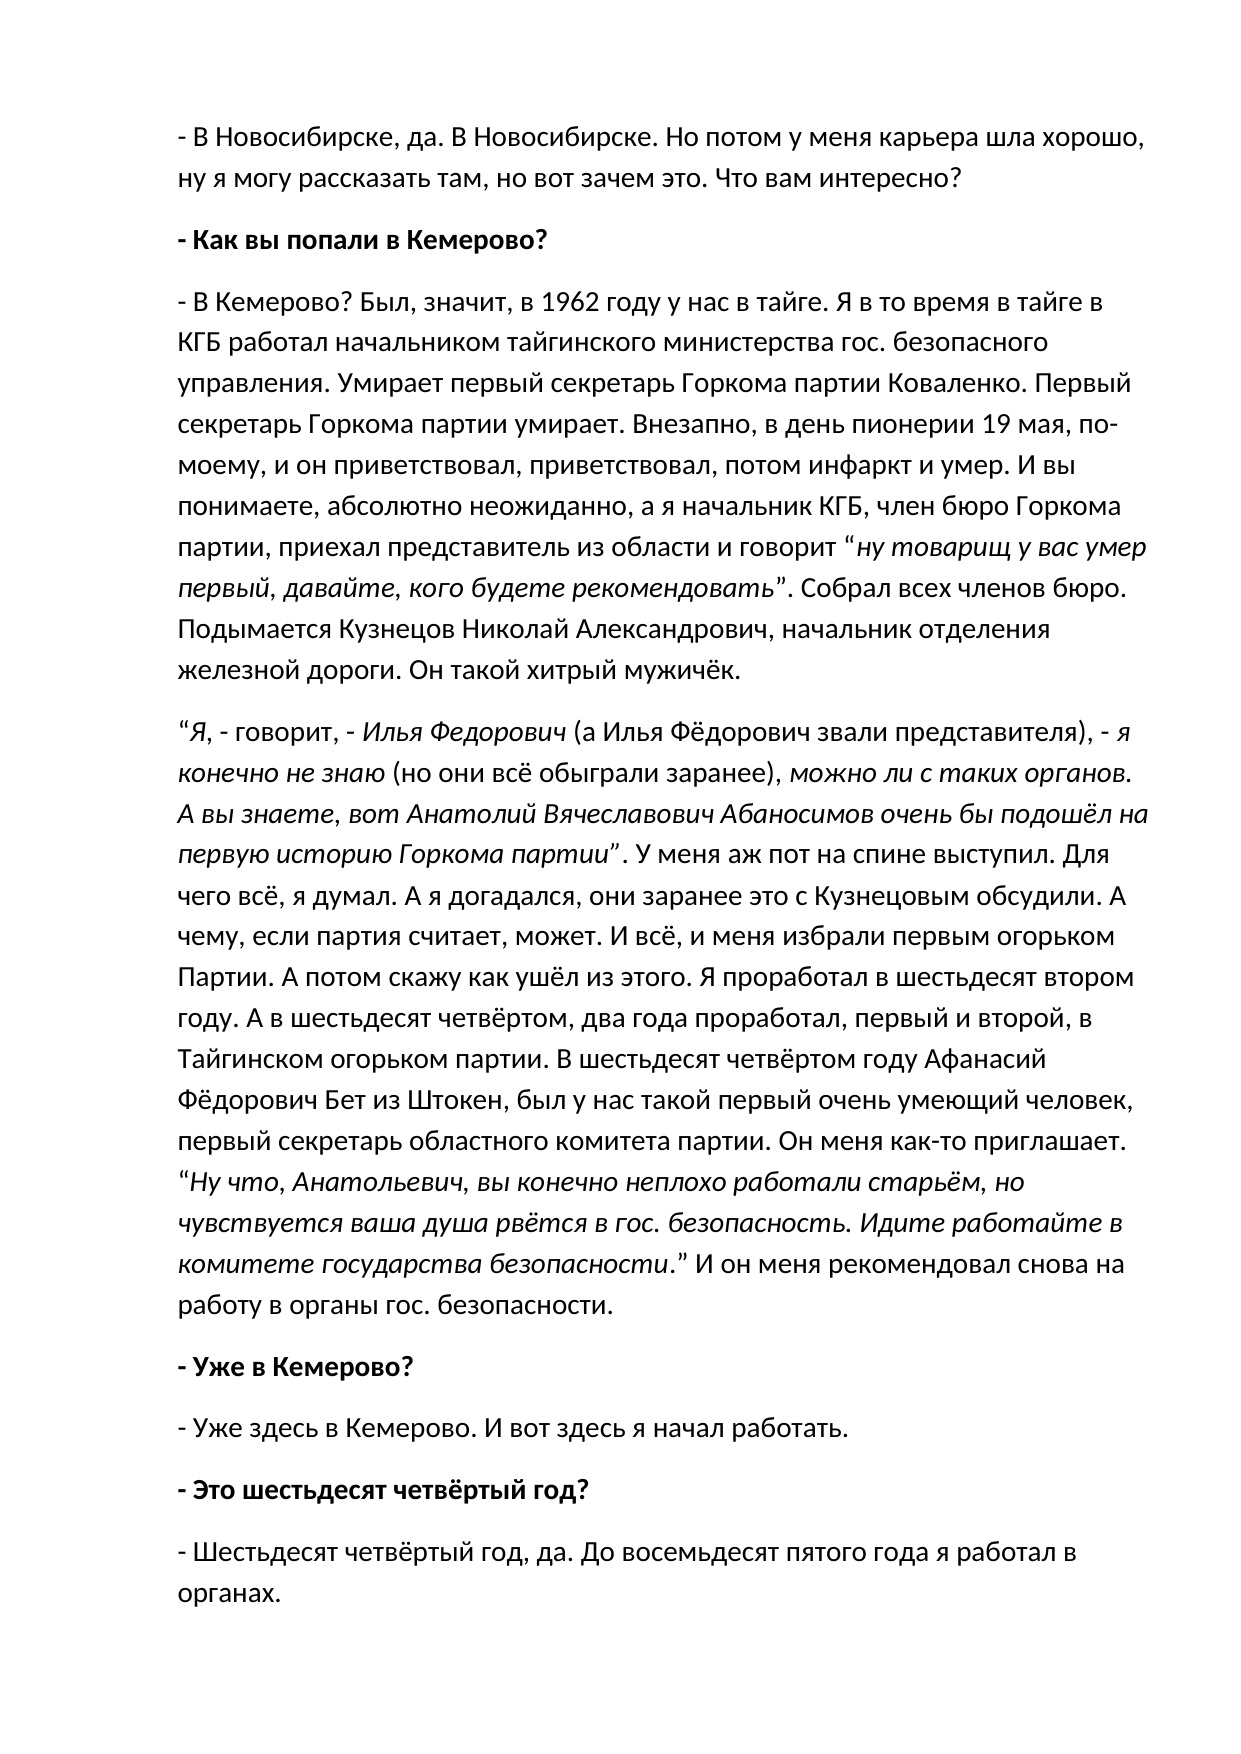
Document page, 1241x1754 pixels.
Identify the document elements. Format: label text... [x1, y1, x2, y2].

text - Уже здесь в Кемерово. И вот здесь я начал работать. [177, 1409, 1152, 1445]
text “Я, - говорит, - Илья Федорович (а Илья Фёдорович звали представителя), - я конечно не знаю (но они всё обыграли заранее), можно ли с таких органов. А вы знаете, вот Анатолий Вячеславович Абаносимов очень бы подошёл на первую историю Горкома партии”. У меня аж пот на спине выступил. Для чего всё, я думал. А я догадался, они заранее это с Кузнецовым обсудили. А чему, если партия считает, может. И всё, и меня избрали первым огорьком Партии. А потом скажу как ушёл из этого. Я проработал в шестьдесят втором году. А в шестьдесят четвёртом, два года проработал, первый и второй, в Тайгинском огорьком партии. В шестьдесят четвёртом году Афанасий Фёдорович Бет из Штокен, был у нас такой первый очень умеющий человек, первый секретарь областного комитета партии. Он меня как-то приглашает. “Ну что, Анатольевич, вы конечно неплохо работали старьём, но чувствуется ваша душа рвётся в гос. безопасность. Идите работайте в комитете государства безопасности.” И он меня рекомендовал снова на работу в органы гос. безопасности. [177, 713, 1152, 1322]
text - Шестьдесят четвёртый год, да. До восемьдесят пятого года я работал в органах. [177, 1533, 1152, 1609]
text - Уже в Кемерово? [177, 1348, 1152, 1383]
text - В Новосибирске, да. В Новосибирске. Но потом у меня карьера шла хорошо, ну я могу рассказать там, но вот зачем это. Что вам интересно? [177, 118, 1152, 195]
text - Как вы попали в Кемерово? [177, 221, 1152, 256]
text - В Кемерово? Был, значит, в 1962 году у нас в тайге. Я в то время в тайге в КГБ работал начальником тайгинского министерства гос. безопасного управления. Умирает первый секретарь Горкома партии Коваленко. Первый секретарь Горкома партии умирает. Внезапно, в день пионерии 19 мая, по-моему, и он приветствовал, приветствовал, потом инфаркт и умер. И вы понимаете, абсолютно неожиданно, а я начальник КГБ, член бюро Горкома партии, приехал представитель из области и говорит “ну товарищ у вас умер первый, давайте, кого будете рекомендовать”. Собрал всех членов бюро. Подымается Кузнецов Николай Александрович, начальник отделения железной дороги. Он такой хитрый мужичёк. [177, 283, 1152, 687]
text - Это шестьдесят четвёртый год? [177, 1471, 1152, 1507]
